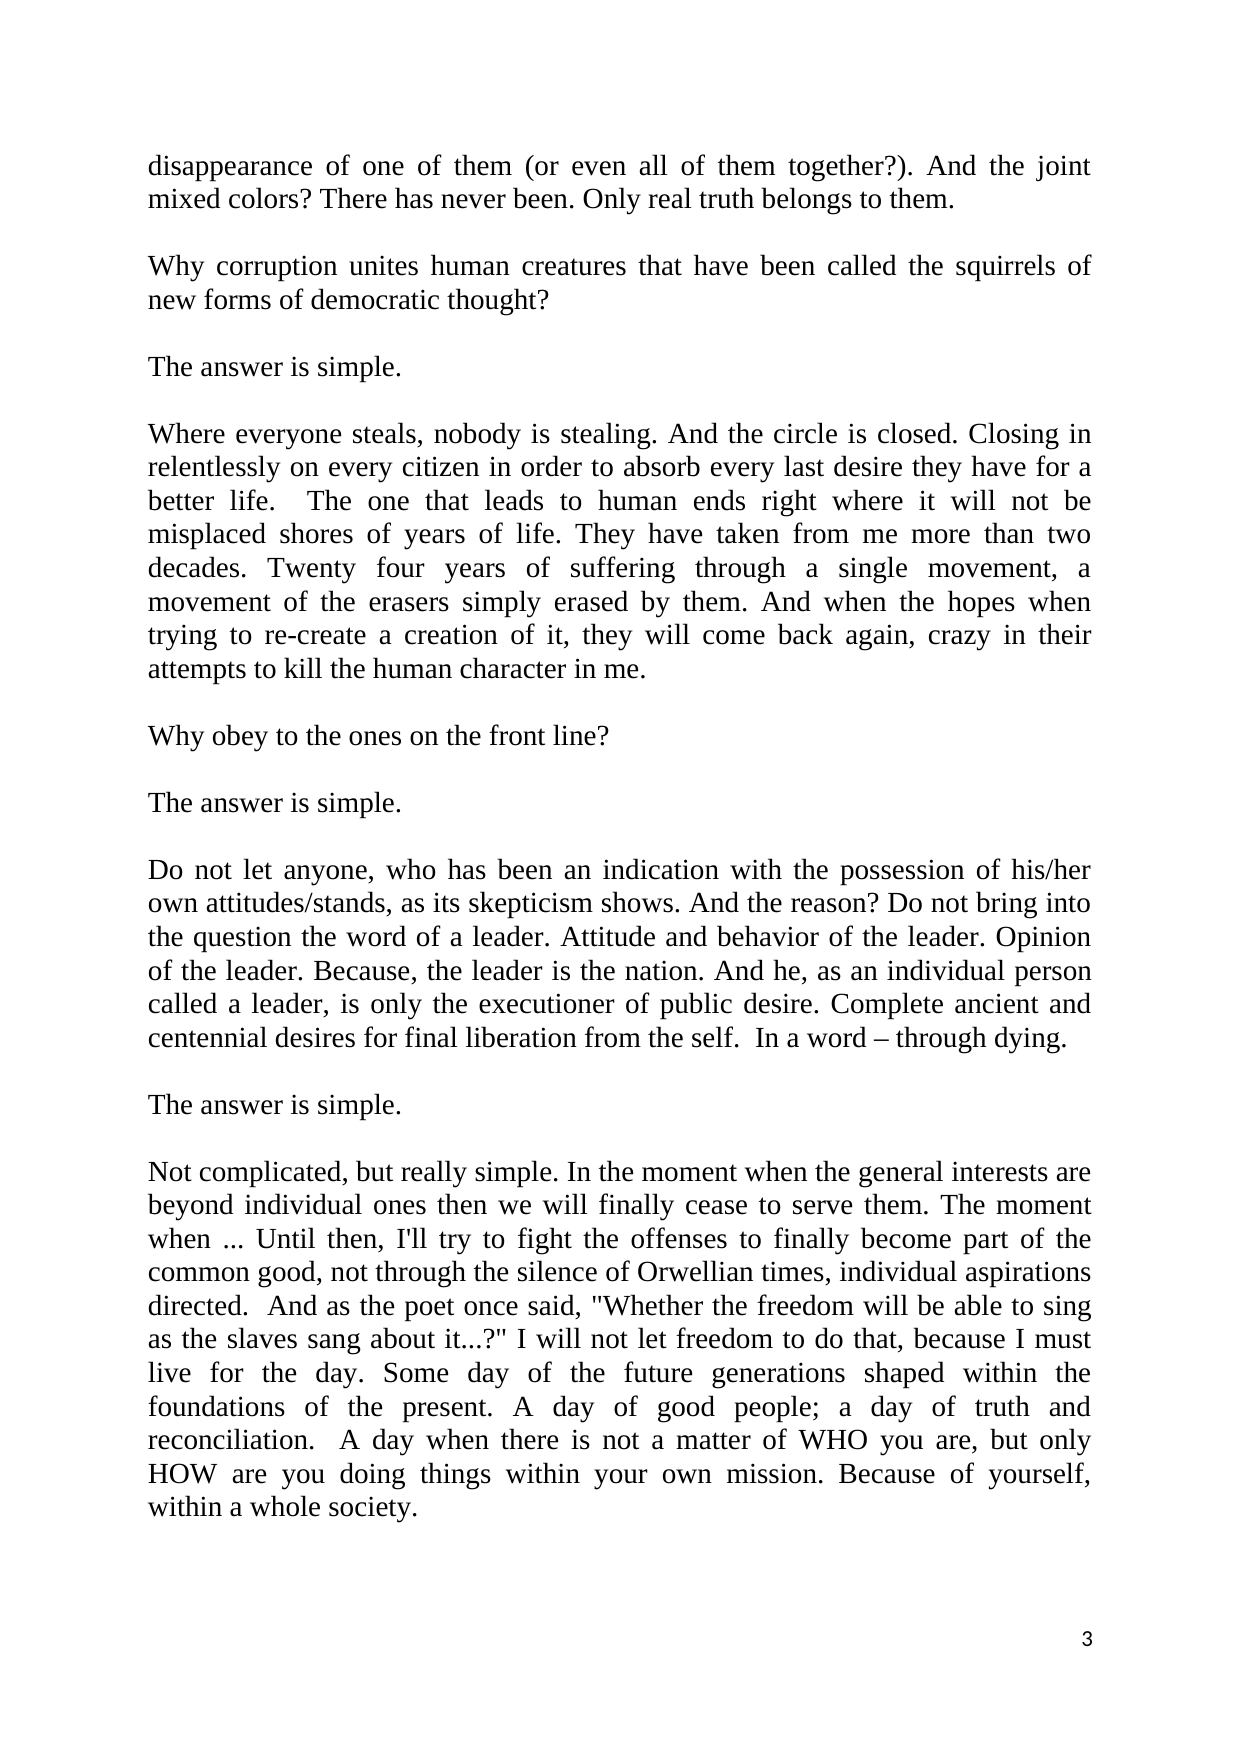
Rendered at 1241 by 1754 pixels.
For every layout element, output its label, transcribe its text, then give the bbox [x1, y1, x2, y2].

text The answer is simple. [148, 785, 1093, 818]
text Do not let anyone, who has been an indication with the possession of his/her own attitudes/stands, as its skepticism shows. And the reason? Do not bring into the question the word of a leader. Attitude and behavior of the leader. Opinion of the leader. Because, the leader is the nation. And he, as an individual person called a leader, is only the executioner of public desire. Complete ancient and centennial desires for final liberation from the self. In a word – through dying. [148, 852, 1093, 1053]
text Not complicated, but really simple. In the moment when the general interests are beyond individual ones then we will finally cease to serve them. The moment when ... Until then, I'll try to fight the offenses to finally become part of the common good, not through the silence of Orwellian times, individual aspirations directed. And as the poet once said, "Whether the freedom will be able to sing as the slaves sang about it...?" I will not let freedom to do that, because I must live for the day. Some day of the future generations shaped within the foundations of the present. A day of good people; a day of truth and reconciliation. A day when there is not a matter of WHO you are, but only HOW are you doing things within your own mission. Because of yourself, within a whole society. [148, 1154, 1093, 1523]
text The answer is simple. [148, 1087, 1093, 1120]
text Why corruption unites human creatures that have been called the squirrels of new forms of democratic thought? [148, 248, 1093, 315]
text Where everyone steals, nobody is stealing. And the circle is closed. Closing in relentlessly on every citizen in order to absorb every last desire they have for a better life. The one that leads to human ends right where it will not be misplaced shores of years of life. They have taken from me more than two decades. Twenty four years of suffering through a single movement, a movement of the erasers simply erased by them. And when the hopes when trying to re-create a creation of it, they will come back again, crazy in their attempts to kill the human character in me. [148, 416, 1093, 684]
text Why obey to the ones on the front line? [148, 718, 1093, 751]
text The answer is simple. [148, 349, 1093, 382]
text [148, 148, 1093, 215]
